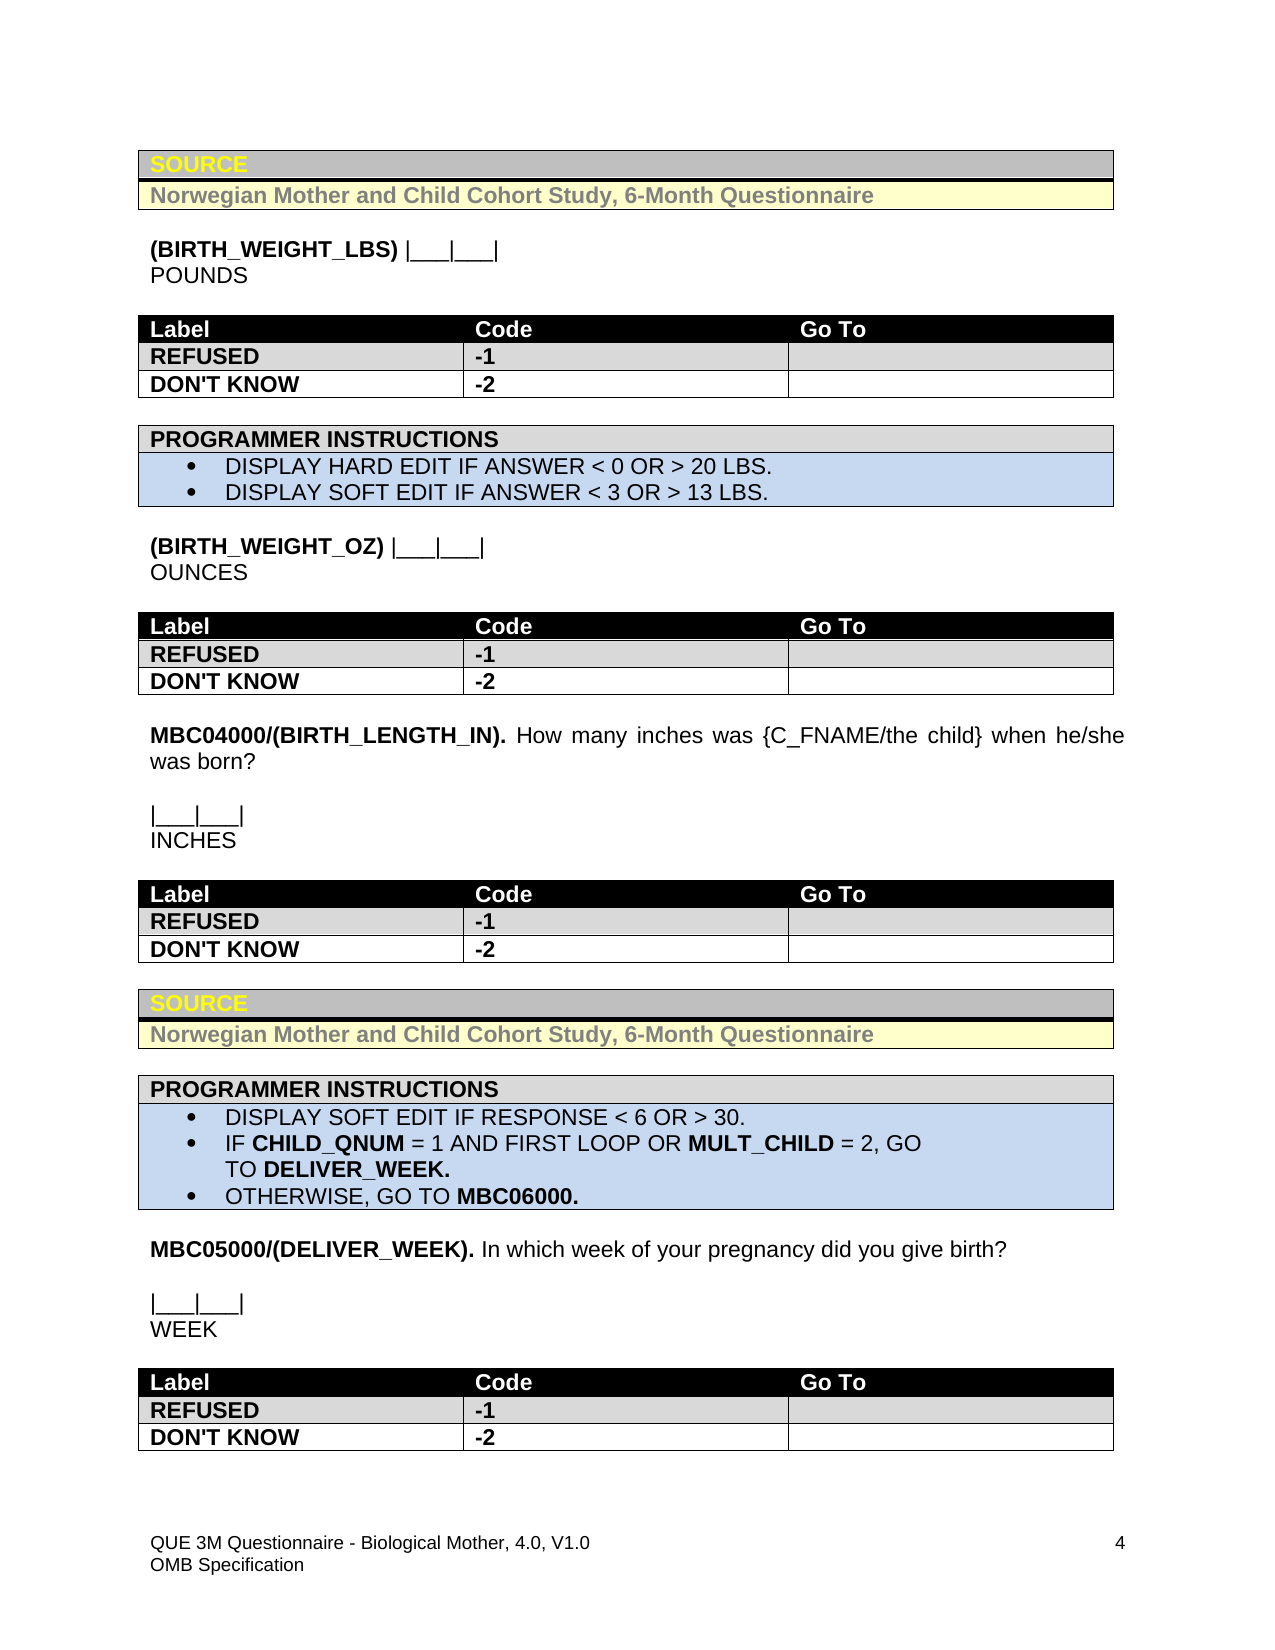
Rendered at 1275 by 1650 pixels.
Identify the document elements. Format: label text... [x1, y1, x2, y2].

table_header Label [139, 1369, 463, 1396]
text MBC05000/(DELIVER_WEEK). In which week of your pregnancy did you give birth? [150, 1236, 1125, 1263]
table_cell [789, 668, 1113, 694]
text |___|___| [150, 801, 1125, 827]
table_header Go To [789, 881, 1113, 907]
table_cell [789, 908, 1113, 934]
text INCHES [150, 827, 1125, 853]
table_cell DON'T KNOW [139, 371, 463, 397]
table_header PROGRAMMER INSTRUCTIONS [139, 426, 1113, 452]
text (BIRTH_WEIGHT_LBS) |___|___| [150, 236, 1125, 262]
table_header PROGRAMMER INSTRUCTIONS [139, 1076, 1113, 1103]
table_cell DON'T KNOW [139, 936, 463, 962]
table_cell -1 [464, 641, 788, 667]
text POUNDS [150, 262, 1125, 288]
table_cell REFUSED [139, 1397, 463, 1423]
text MBC04000/(BIRTH_LENGTH_IN). How many inches was {C_FNAME/the child} when he/she was born? [150, 722, 1125, 774]
table_cell DON'T KNOW [139, 1424, 463, 1450]
text (BIRTH_WEIGHT_OZ) |___|___| [150, 533, 1125, 559]
table_cell DON'T KNOW [139, 668, 463, 694]
table_cell -1 [464, 343, 788, 370]
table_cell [139, 182, 1113, 208]
table_cell [789, 1424, 1113, 1450]
text |___|___| [150, 1289, 1125, 1316]
table_cell [789, 641, 1113, 667]
table_header Go To [789, 613, 1113, 639]
table_header Code [464, 1369, 788, 1396]
table_cell -2 [464, 371, 788, 397]
table_cell [789, 936, 1113, 962]
table_header SOURCE [139, 990, 1113, 1017]
table_header Go To [789, 316, 1113, 342]
table_header Code [464, 881, 788, 907]
table_cell DISPLAY SOFT EDIT IF RESPONSE < 6 OR > 30. IF CHILD_QNUM = 1 AND FIRST LOOP OR MULT_CHILD = 2, GO TO DELIVER_WEEK. OTHERWISE, GO TO MBC06000. [139, 1104, 1113, 1209]
text OUNCES [150, 559, 1125, 586]
text WEEK [150, 1316, 1125, 1342]
table_cell REFUSED [139, 908, 463, 934]
table_cell -1 [464, 1397, 788, 1423]
table_header Code [464, 316, 788, 342]
table_header Code [464, 613, 788, 639]
table_header Label [139, 613, 463, 639]
table_cell [789, 343, 1113, 370]
table_cell DISPLAY HARD EDIT IF ANSWER < 0 OR > 20 LBS. DISPLAY SOFT EDIT IF ANSWER < 3 OR > 13 LBS. [139, 453, 1113, 506]
table_cell [789, 371, 1113, 397]
table_cell REFUSED [139, 641, 463, 667]
table_cell Norwegian Mother and Child Cohort Study, 6-Month Questionnaire [139, 1022, 1113, 1048]
table_header Go To [789, 1369, 1113, 1396]
table_cell -1 [464, 908, 788, 934]
table_header Label [139, 316, 463, 342]
table_cell -2 [464, 1424, 788, 1450]
table_cell REFUSED [139, 343, 463, 370]
table_header SOURCE [139, 151, 1113, 177]
table_cell -2 [464, 668, 788, 694]
table_header Label [139, 881, 463, 907]
table_cell [789, 1397, 1113, 1423]
table_cell -2 [464, 936, 788, 962]
